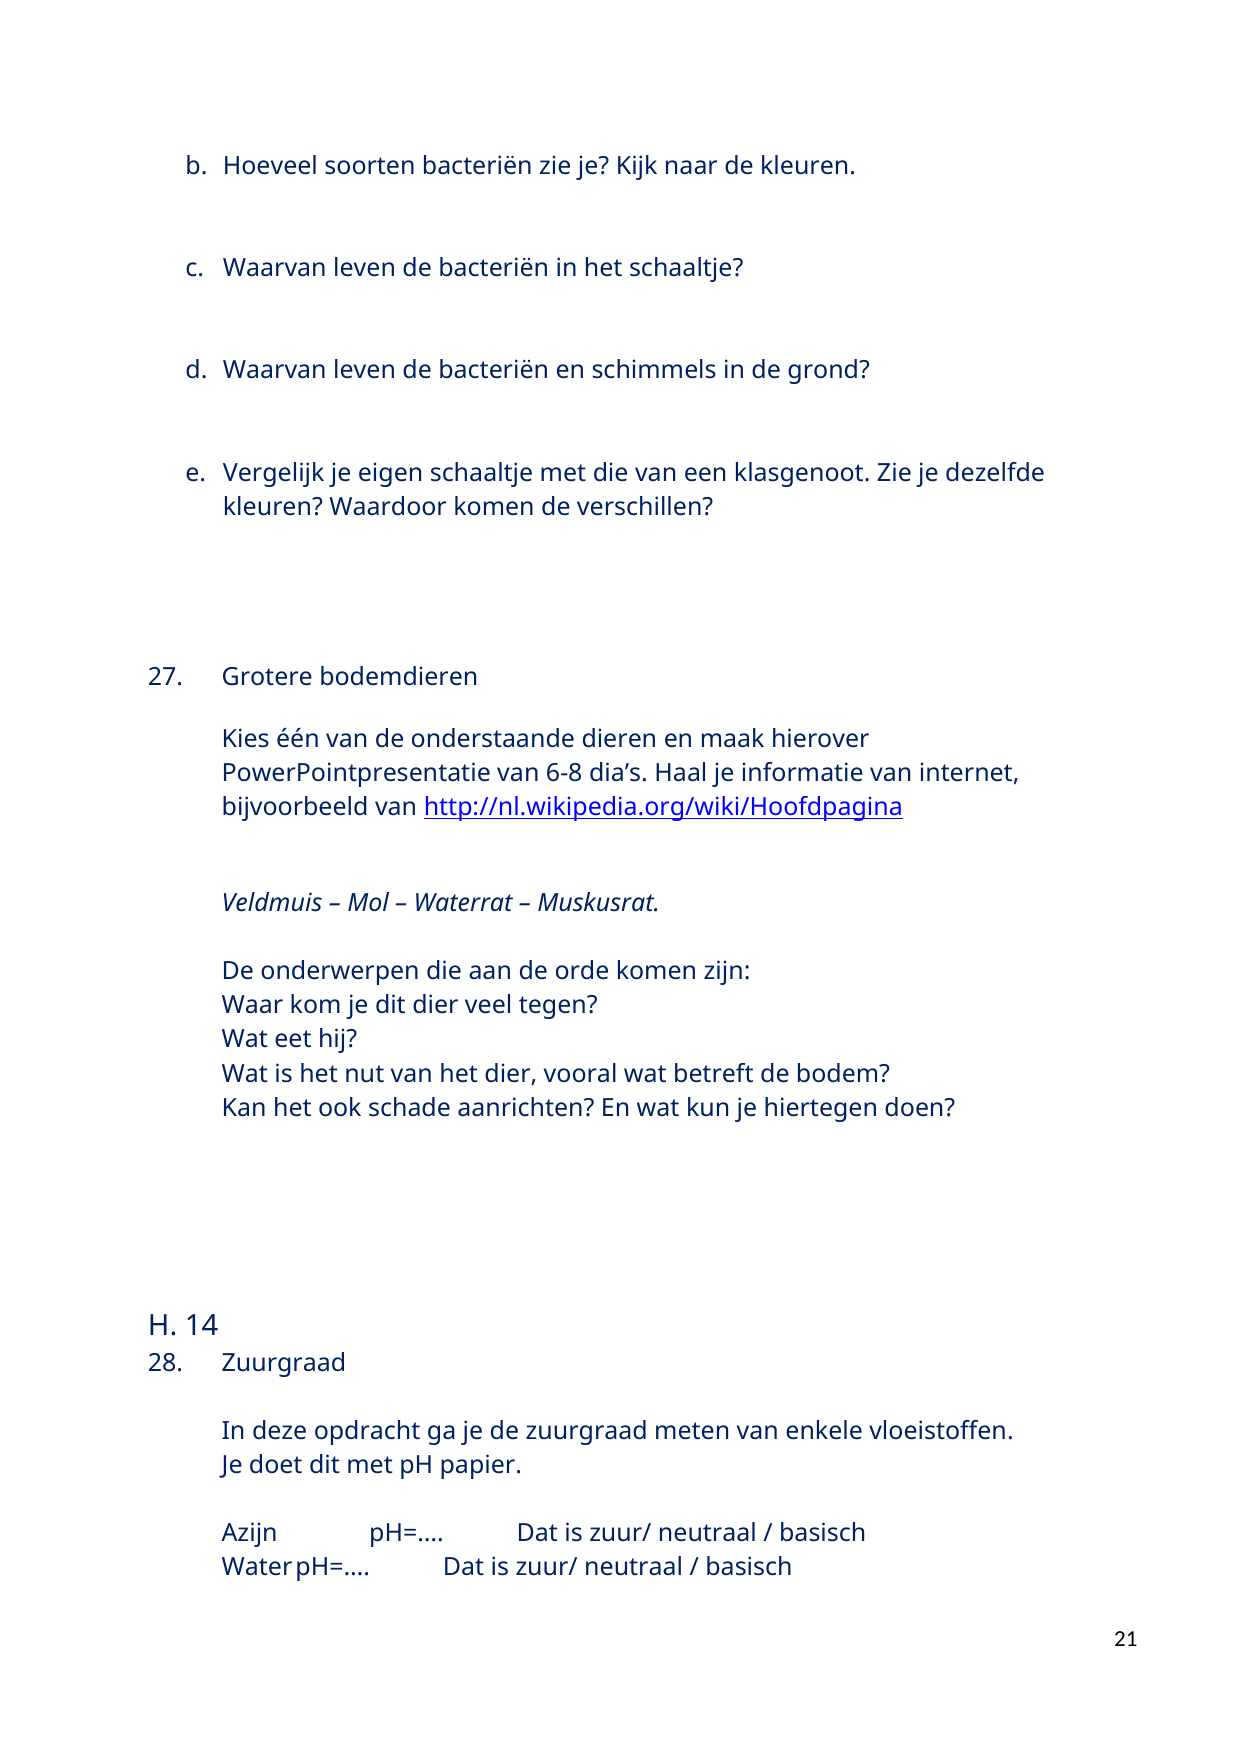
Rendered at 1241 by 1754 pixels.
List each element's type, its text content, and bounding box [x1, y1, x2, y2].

text 28. Zuurgraad [148, 1344, 1137, 1378]
text Water pH=…. Dat is zuur/ neutraal / basisch [148, 1548, 1137, 1583]
list Hoeveel soorten bacteriën zie je? Kijk naar de kleuren. [185, 148, 1137, 182]
text In deze opdracht ga je de zuurgraad meten van enkele vloeistoffen. [148, 1412, 1137, 1446]
text Je doet dit met pH papier. [148, 1446, 1137, 1480]
text 27. Grotere bodemdieren [148, 658, 1137, 693]
text H. 14 [148, 1304, 1137, 1344]
text De onderwerpen die aan de orde komen zijn: [148, 953, 1137, 987]
text Veldmuis – Mol – Waterrat – Muskusrat. [148, 885, 1137, 919]
list Vergelijk je eigen schaaltje met die van een klasgenoot. Zie je dezelfde kleuren? Waardoor komen de verschillen? [185, 454, 1137, 522]
text Wat is het nut van het dier, vooral wat betreft de bodem? [148, 1055, 1137, 1089]
text Waar kom je dit dier veel tegen? [148, 987, 1137, 1021]
list Waarvan leven de bacteriën in het schaaltje? [185, 250, 1137, 284]
text Azijn pH=…. Dat is zuur/ neutraal / basisch [148, 1514, 1137, 1548]
text Wat eet hij? [148, 1021, 1137, 1055]
text Kies één van de onderstaande dieren en maak hierover PowerPointpresentatie van 6-8 dia’s. Haal je informatie van internet, bijvoorbeeld van http://nl.wikipedia.org/wiki/Hoofdpagina [221, 721, 1137, 823]
text Kan het ook schade aanrichten? En wat kun je hiertegen doen? [148, 1089, 1137, 1123]
list Waarvan leven de bacteriën en schimmels in de grond? [185, 352, 1137, 386]
